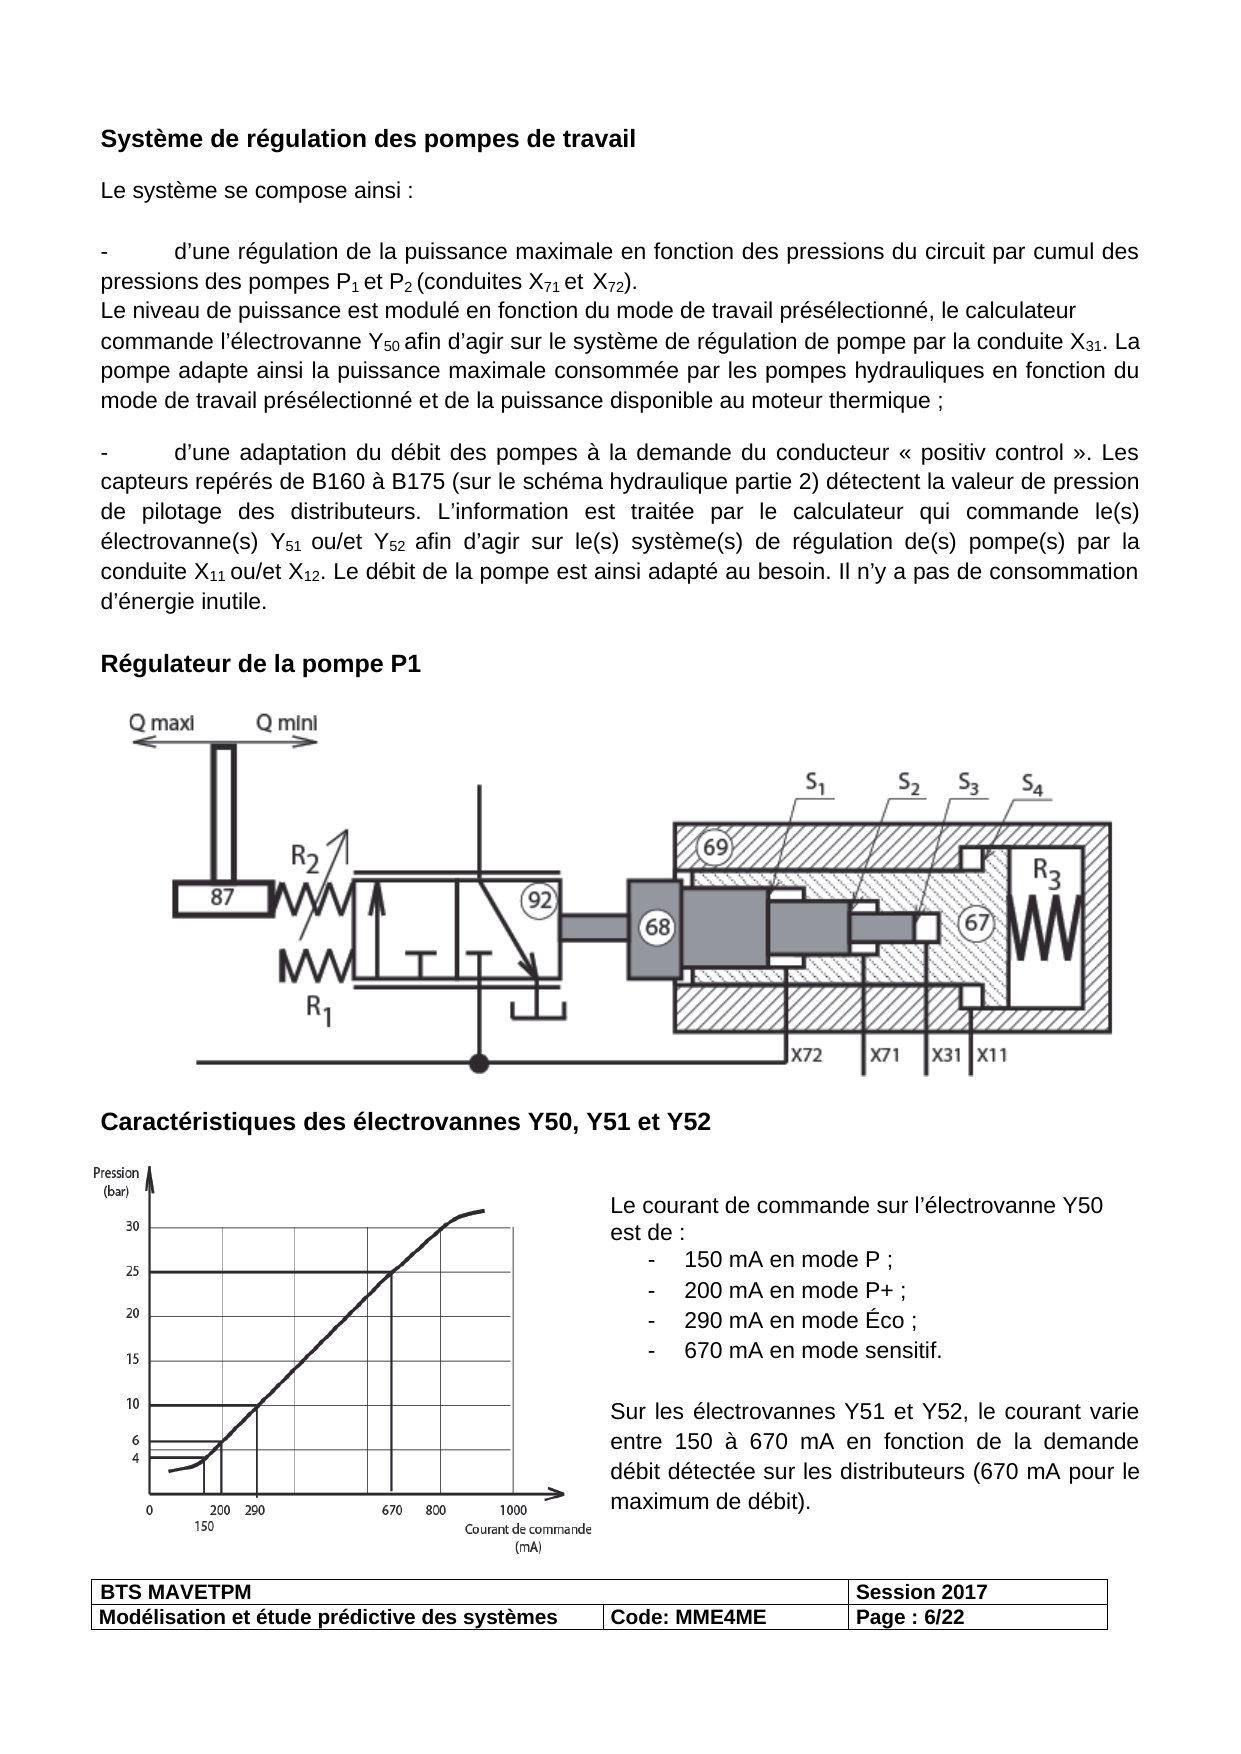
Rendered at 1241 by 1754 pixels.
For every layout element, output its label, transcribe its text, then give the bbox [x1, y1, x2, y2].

text Le niveau de puissance est modulé en fonction du mode de travail présélectionné, le calculateur [100, 299, 1151, 324]
picture [93, 1165, 592, 1556]
list 670 mA en mode sensitif. [648, 1337, 1151, 1363]
table_header Session 2017 [849, 1580, 1107, 1604]
list d’une adaptation du débit des pompes à la demande du conducteur « positiv control ». Les capteurs repérés de B160 à B175 (sur le schéma hydraulique partie 2) détectent la valeur de pression de pilotage des distributeurs. L’information est traitée par le calculateur qui commande le(s) électrovanne(s) Y51 ou/et Y52 afin d’agir sur le(s) système(s) de régulation de(s) pompe(s) par la conduite X11 ou/et X12. Le débit de la pompe est ainsi adapté au besoin. Il n’y a pas de consommation d’énergie inutile. [100, 439, 1140, 614]
text commande l’électrovanne Y50 afin d’agir sur le système de régulation de pompe par la conduite X31. La pompe adapte ainsi la puissance maximale consommée par les pompes hydrauliques en fonction du mode de travail présélectionné et de la puissance disponible au moteur thermique ; [100, 328, 1140, 413]
list 150 mA en mode P ; [648, 1246, 1151, 1273]
table_cell Modélisation et étude prédictive des systèmes [92, 1605, 603, 1629]
table_cell Page : 6/22 [849, 1605, 1107, 1629]
text Le système se compose ainsi : [100, 177, 1151, 204]
table_header BTS MAVETPM [92, 1580, 848, 1604]
list 290 mA en mode Éco ; [648, 1307, 1151, 1333]
text Caractéristiques des électrovannes Y50, Y51 et Y52 [100, 1107, 1151, 1135]
picture [129, 712, 1113, 1077]
text Sur les électrovannes Y51 et Y52, le courant varie entre 150 à 670 mA en fonction de la demande débit détectée sur les distributeurs (670 mA pour le maximum de débit). [610, 1398, 1140, 1514]
subtitle Système de régulation des pompes de travail [100, 124, 1151, 153]
list d’une régulation de la puissance maximale en fonction des pressions du circuit par cumul des pressions des pompes P1 et P2 (conduites X71 et X72). [100, 238, 1140, 295]
text Le courant de commande sur l’électrovanne Y50 est de : [610, 1192, 1131, 1246]
list 200 mA en mode P+ ; [648, 1277, 1151, 1303]
table_cell Code: MME4ME [604, 1605, 848, 1629]
subtitle Régulateur de la pompe P1 [100, 649, 1151, 677]
